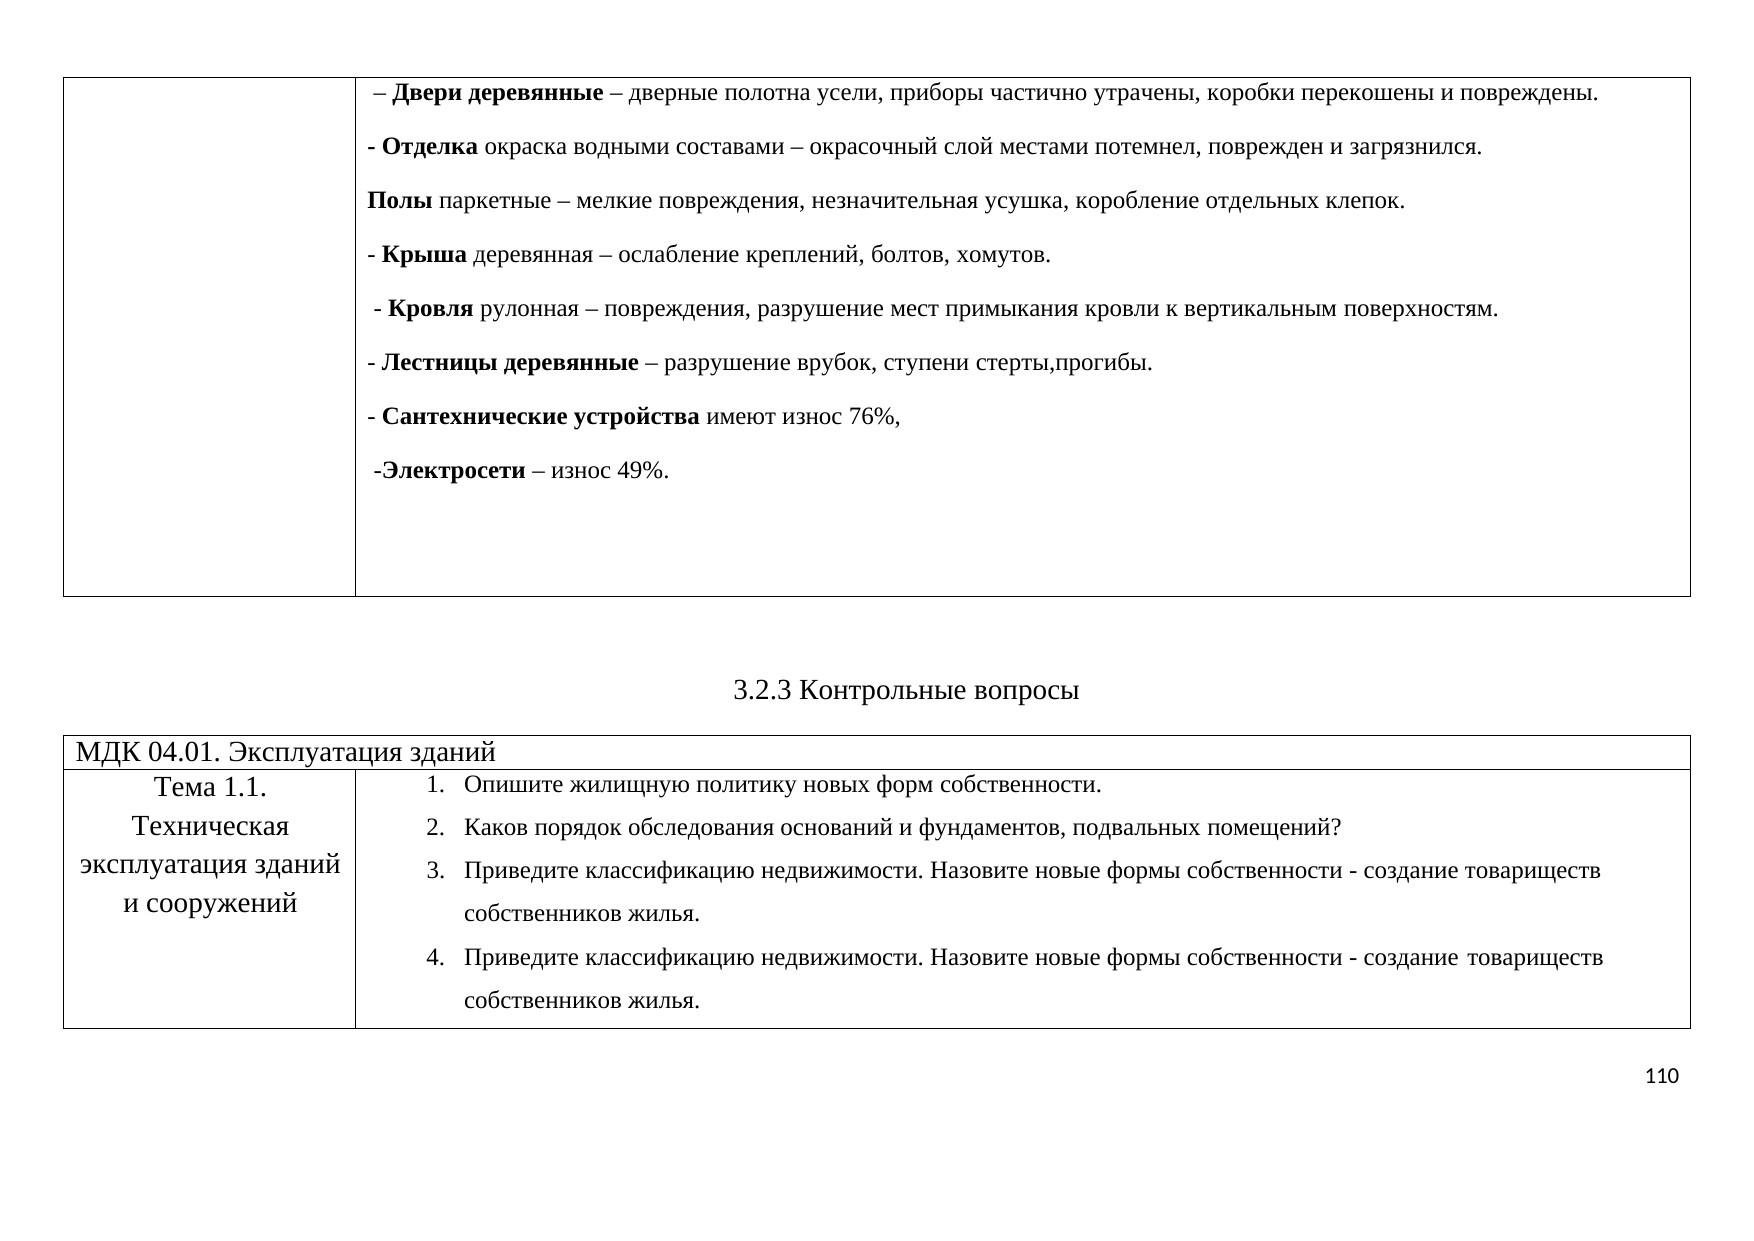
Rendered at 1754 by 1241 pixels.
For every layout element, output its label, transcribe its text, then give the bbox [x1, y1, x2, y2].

table_cell Тема 1.1. Техническая эксплуатация зданий и сооружений [64, 770, 355, 1027]
table_header МДК 04.01. Эксплуатация зданий [64, 736, 1690, 769]
table_header – Двери деревянные – дверные полотна усели, приборы частично утрачены, коробки перекошены и повреждены. - Отделка окраска водными составами – окрасочный слой местами потемнел, поврежден и загрязнился. Полы паркетные – мелкие повреждения, незначительная усушка, коробление отдельных клепок. Крыша деревянная – ослабление креплений, болтов, хомутов. Кровля рулонная – повреждения, разрушение мест примыкания кровли к вертикальным поверхностям. Лестницы деревянные – разрушение врубок, ступени стерты,прогибы. Сантехнические устройства имеют износ 76%, -Электросети – износ 49%. [356, 78, 1690, 596]
list Контрольные вопросы [733, 672, 1702, 705]
table_cell Опишите жилищную политику новых форм собственности. Каков порядок обследования оснований и фундаментов, подвальных помещений? Приведите классификацию недвижимости. Назовите новые формы собственности - создание товариществ собственников жилья. Приведите классификацию недвижимости. Назовите новые формы собственности - создание товариществ собственников жилья. [356, 770, 1690, 1027]
table_header [64, 78, 355, 596]
